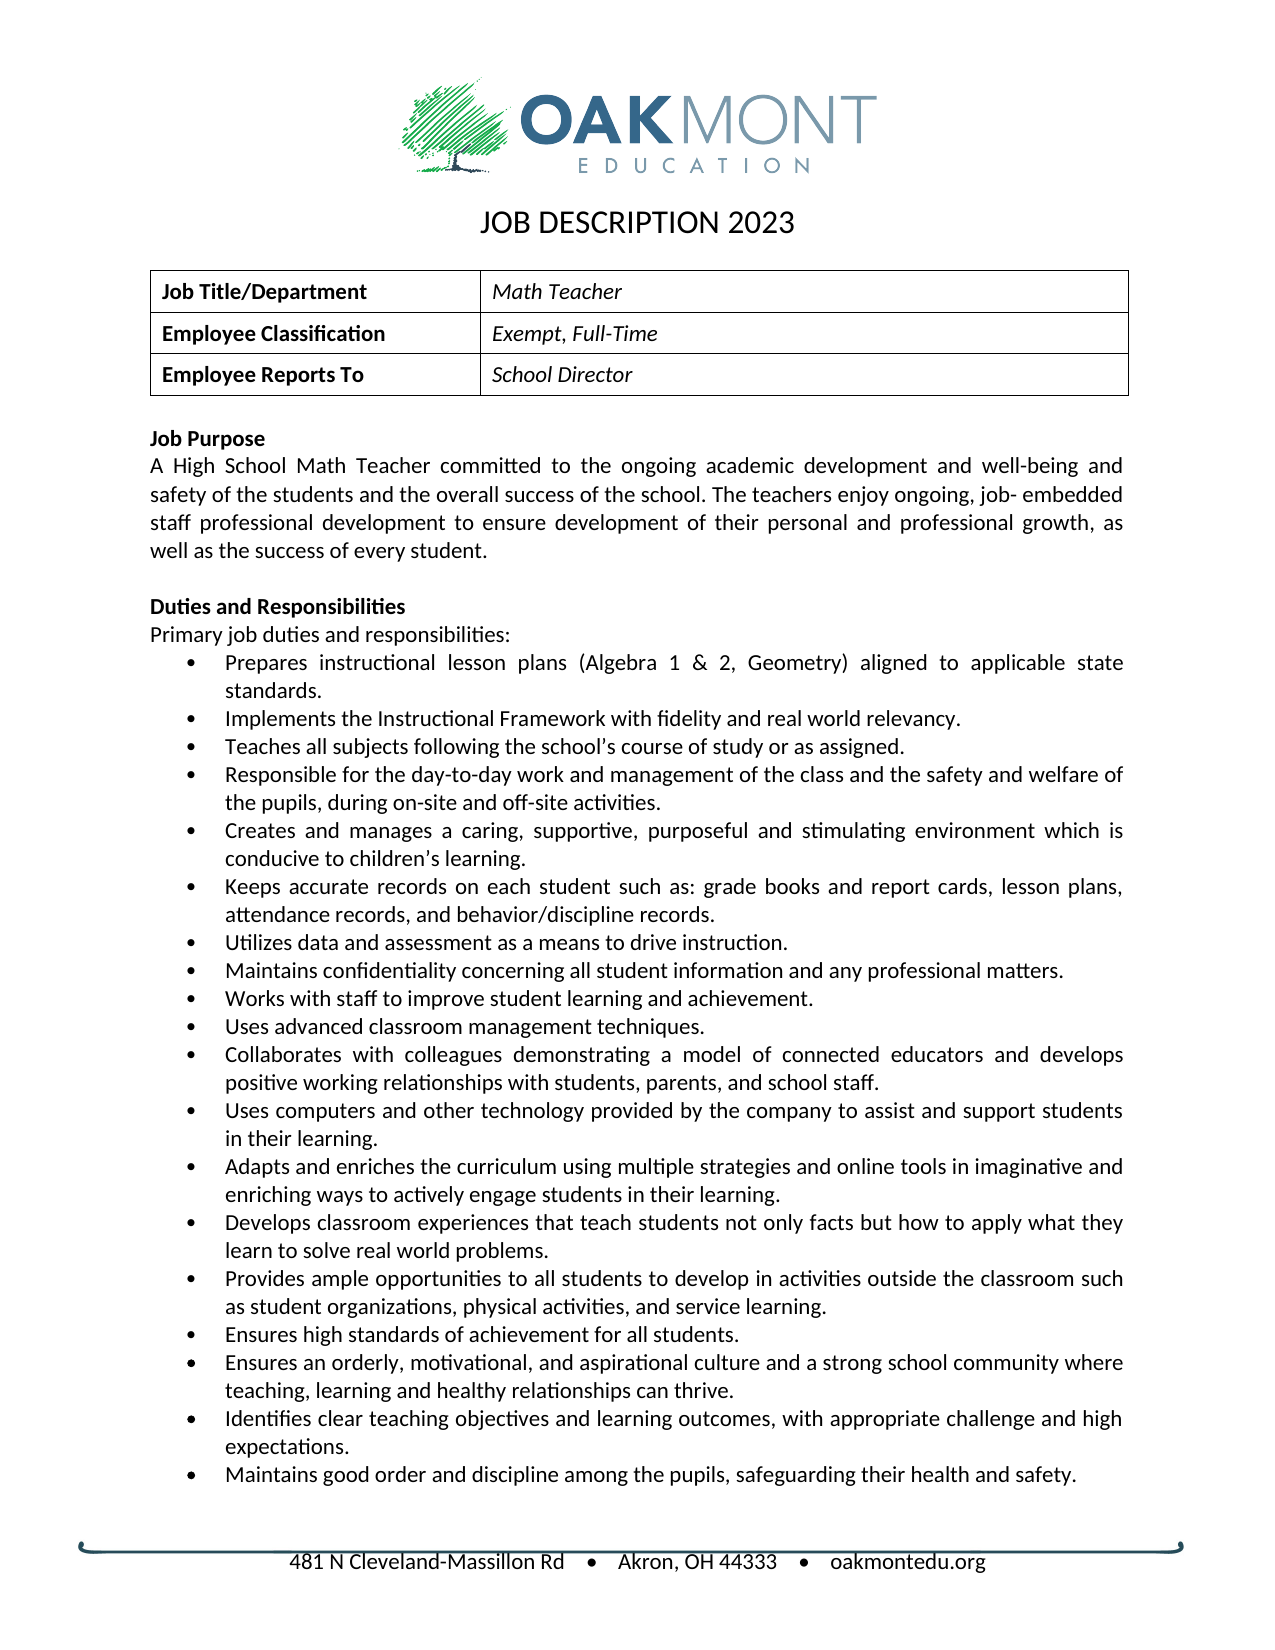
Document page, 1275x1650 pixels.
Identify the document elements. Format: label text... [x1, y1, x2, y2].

list Maintains confidentiality concerning all student information and any professional matters. [187, 956, 1125, 984]
picture [652, 1559, 658, 1568]
picture [451, 1558, 463, 1568]
picture [928, 1559, 934, 1568]
table_cell Employee Classification [151, 313, 480, 353]
picture [0, 1525, 1275, 1568]
list Develops classroom experiences that teach students not only facts but how to apply what they learn to solve real world problems. [187, 1208, 1125, 1264]
picture [332, 1558, 340, 1568]
list Teaches all subjects following the school’s course of study or as assigned. [187, 732, 1125, 760]
list Provides ample opportunities to all students to develop in activities outside the classroom such as student organizations, physical activities, and service learning. [187, 1264, 1125, 1320]
text Primary job duties and responsibilities: [150, 620, 1125, 648]
picture [514, 1559, 520, 1568]
list Ensures an orderly, motivational, and aspirational culture and a strong school community where teaching, learning and healthy relationships can thrive. [187, 1348, 1125, 1404]
list Implements the Instructional Framework with fidelity and real world relevancy. [187, 704, 1125, 732]
picture [833, 1559, 839, 1568]
text Job Purpose [150, 424, 1125, 452]
list Creates and manages a caring, supportive, purposeful and stimulating environment which is conducive to children’s learning. [187, 816, 1125, 872]
list Ensures high standards of achievement for all students. [187, 1320, 1125, 1348]
list Prepares instructional lesson plans (Algebra 1 & 2, Geometry) aligned to applicable state standards. [187, 648, 1125, 704]
picture [957, 1559, 963, 1568]
list Keeps accurate records on each student such as: grade books and report cards, lesson plans, attendance records, and behavior/discipline records. [187, 872, 1125, 928]
picture [885, 1559, 891, 1568]
list Utilizes data and assessment as a means to drive instruction. [187, 928, 1125, 956]
list Adapts and enriches the curriculum using multiple strategies and online tools in imaginative and enriching ways to actively engage students in their learning. [187, 1152, 1125, 1208]
text JOB DESCRIPTION 2023 [150, 201, 1125, 242]
table_cell School Director [481, 354, 1128, 394]
picture [555, 1559, 561, 1568]
picture [431, 1559, 437, 1568]
table_header Job Title/Department [151, 271, 480, 312]
list Uses computers and other technology provided by the company to assist and support students in their learning. [187, 1096, 1125, 1152]
list Uses advanced classroom management techniques. [187, 1012, 1125, 1040]
list Identifies clear teaching objectives and learning outcomes, with appropriate challenge and high expectations. [187, 1404, 1125, 1460]
picture [398, 75, 877, 174]
picture [703, 1562, 710, 1568]
text Duties and Responsibilities [150, 592, 1125, 620]
list Works with staff to improve student learning and achievement. [187, 984, 1125, 1012]
text A High School Math Teacher committed to the ongoing academic development and well-being and safety of the students and the overall success of the school. The teachers enjoy ongoing, job- embedded staff professional development to ensure development of their personal and professional growth, as well as the success of every student. [150, 452, 1125, 564]
picture [687, 1556, 696, 1567]
list Maintains good order and discipline among the pupils, safeguarding their health and safety. [187, 1460, 1125, 1488]
list Responsible for the day-to-day work and management of the class and the safety and welfare of the pupils, during on-site and off-site activities. [187, 760, 1125, 816]
table_cell Employee Reports To [151, 354, 480, 394]
table_header Math Teacher [481, 271, 1128, 312]
list Collaborates with colleagues demonstrating a model of connected educators and develops positive working relationships with students, parents, and school staff. [187, 1040, 1125, 1096]
picture [873, 1559, 878, 1568]
table_cell Exempt, Full-Time [481, 313, 1128, 353]
